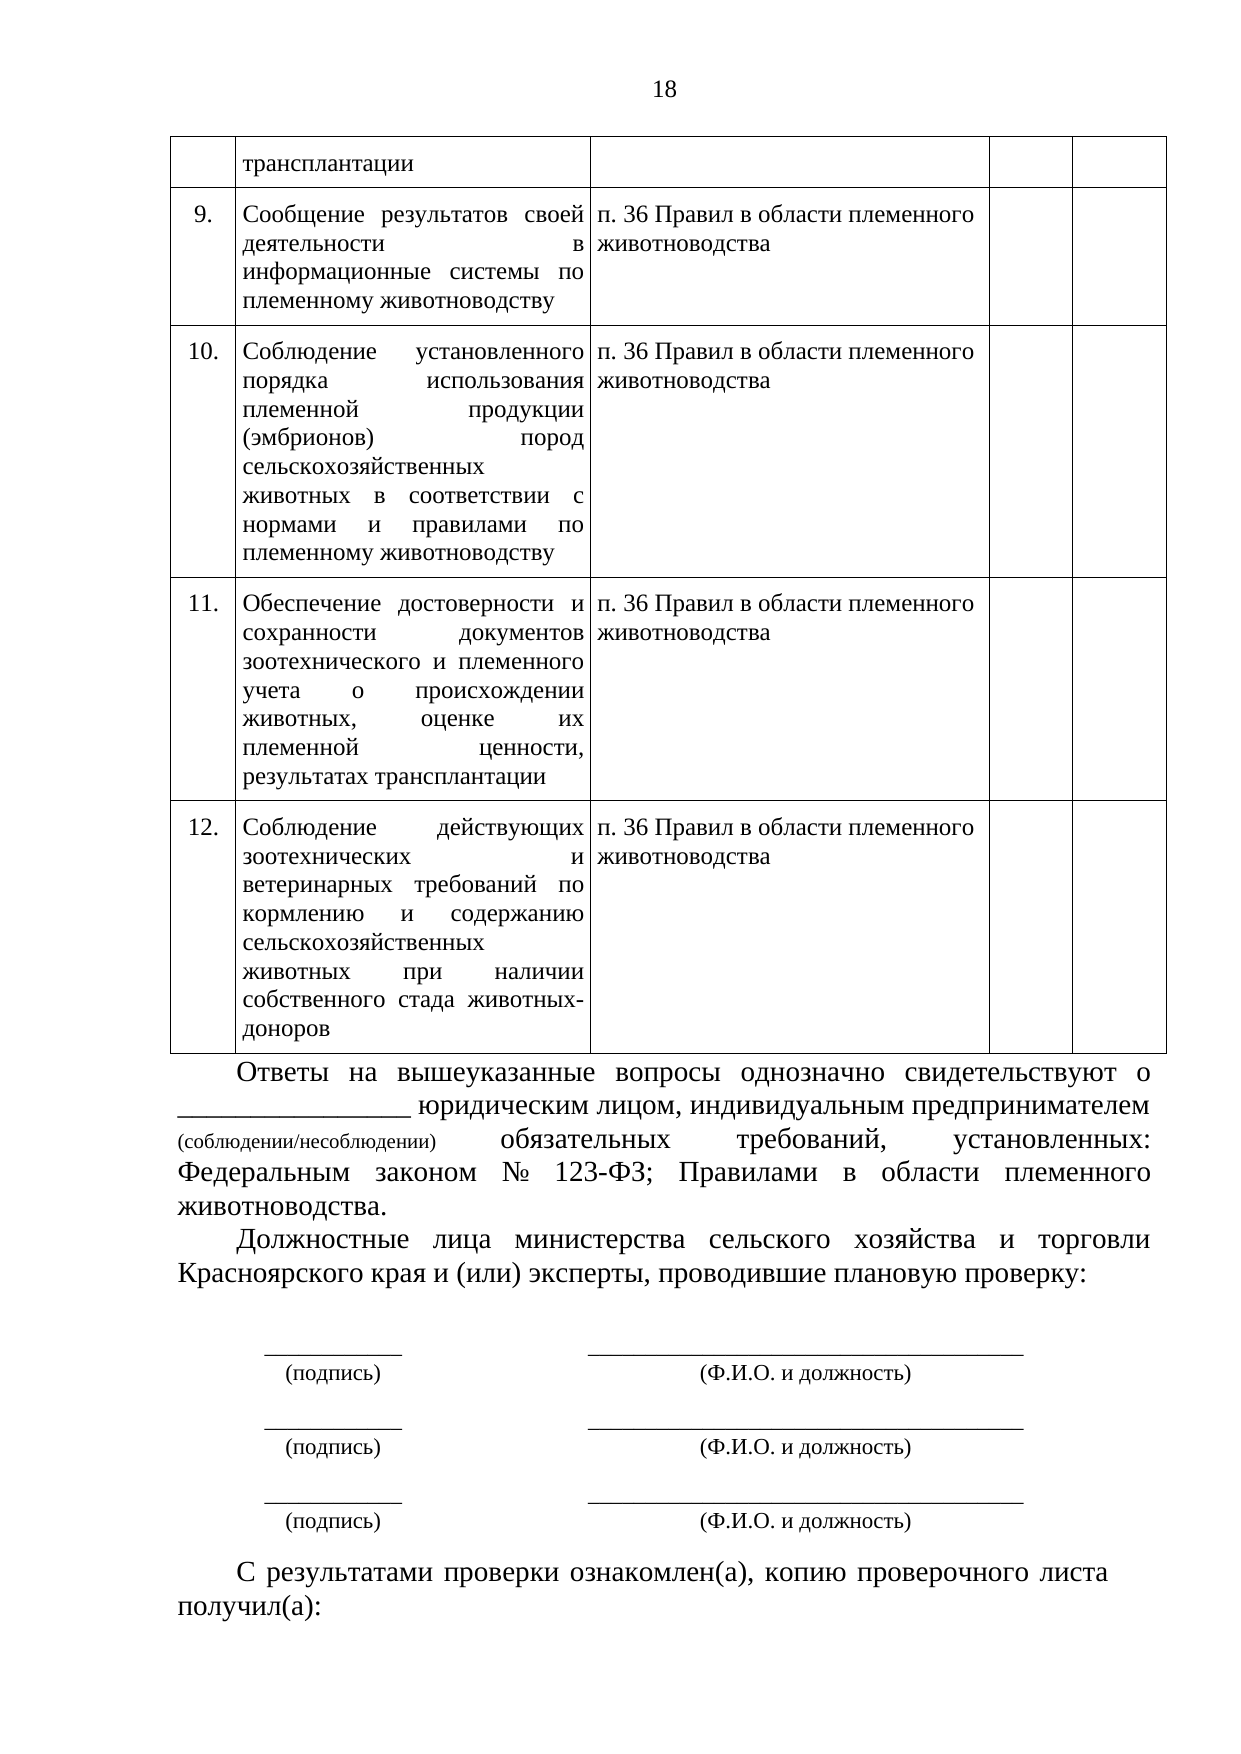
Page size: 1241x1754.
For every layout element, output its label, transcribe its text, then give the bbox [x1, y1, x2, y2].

table_cell [1073, 801, 1166, 1053]
table_cell Обеспечение достоверности и сохранности документов зоотехнического и племенного учета о происхождении животных, оценке их племенной ценности, результатах трансплантации [236, 578, 590, 800]
table_cell [990, 188, 1072, 324]
table_cell [990, 578, 1072, 800]
table_header ____________ (подпись) [171, 1322, 495, 1396]
table_cell [1073, 326, 1166, 577]
table_header ______________________________________ (Ф.И.О. и должность) [495, 1322, 1116, 1396]
text (соблюдении/несоблюдении) обязательных требований, установленных: Федеральным законом № 123-ФЗ; Правилами в области племенного животноводства. [177, 1121, 1152, 1221]
table_cell [1073, 188, 1166, 324]
table_cell [990, 137, 1072, 187]
table_cell 12. [171, 801, 235, 1053]
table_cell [591, 137, 989, 187]
table_cell п. 36 Правил в области племенного животноводства [591, 188, 989, 324]
table_cell ______________________________________ (Ф.И.О. и должность) [495, 1470, 1116, 1544]
table_cell Сообщение результатов своей деятельности в информационные системы по племенному животноводству [236, 188, 590, 324]
table_cell ______________________________________ (Ф.И.О. и должность) [495, 1396, 1116, 1470]
table_cell п. 36 Правил в области племенного животноводства [591, 578, 989, 800]
table_cell ____________ (подпись) [171, 1396, 495, 1470]
table_cell [1073, 578, 1166, 800]
table_cell 11. [171, 578, 235, 800]
table_cell [990, 801, 1072, 1053]
table_cell 8. [171, 137, 235, 187]
table_cell Соблюдение действующих зоотехнических и ветеринарных требований по кормлению и содержанию сельскохозяйственных животных при наличии собственного стада животных-доноров [236, 801, 590, 1053]
table_cell С результатами проверки ознакомлен(а), копию проверочного листа получил(а): [171, 1544, 1116, 1632]
table_cell 10. [171, 326, 235, 577]
table_cell [1073, 137, 1166, 187]
table_cell п. 36 Правил в области племенного животноводства [591, 326, 989, 577]
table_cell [236, 137, 590, 187]
table_cell 9. [171, 188, 235, 324]
table_cell п. 36 Правил в области племенного животноводства [591, 801, 989, 1053]
table_cell [990, 326, 1072, 577]
text Ответы на вышеуказанные вопросы однозначно свидетельствуют о ________________ юридическим лицом, индивидуальным предпринимателем [177, 1054, 1152, 1121]
table_cell ____________ (подпись) [171, 1470, 495, 1544]
table_cell Соблюдение установленного порядка использования племенной продукции (эмбрионов) пород сельскохозяйственных животных в соответствии с нормами и правилами по племенному животноводству [236, 326, 590, 577]
text Должностные лица министерства сельского хозяйства и торговли Красноярского края и (или) эксперты, проводившие плановую проверку: [177, 1221, 1152, 1288]
